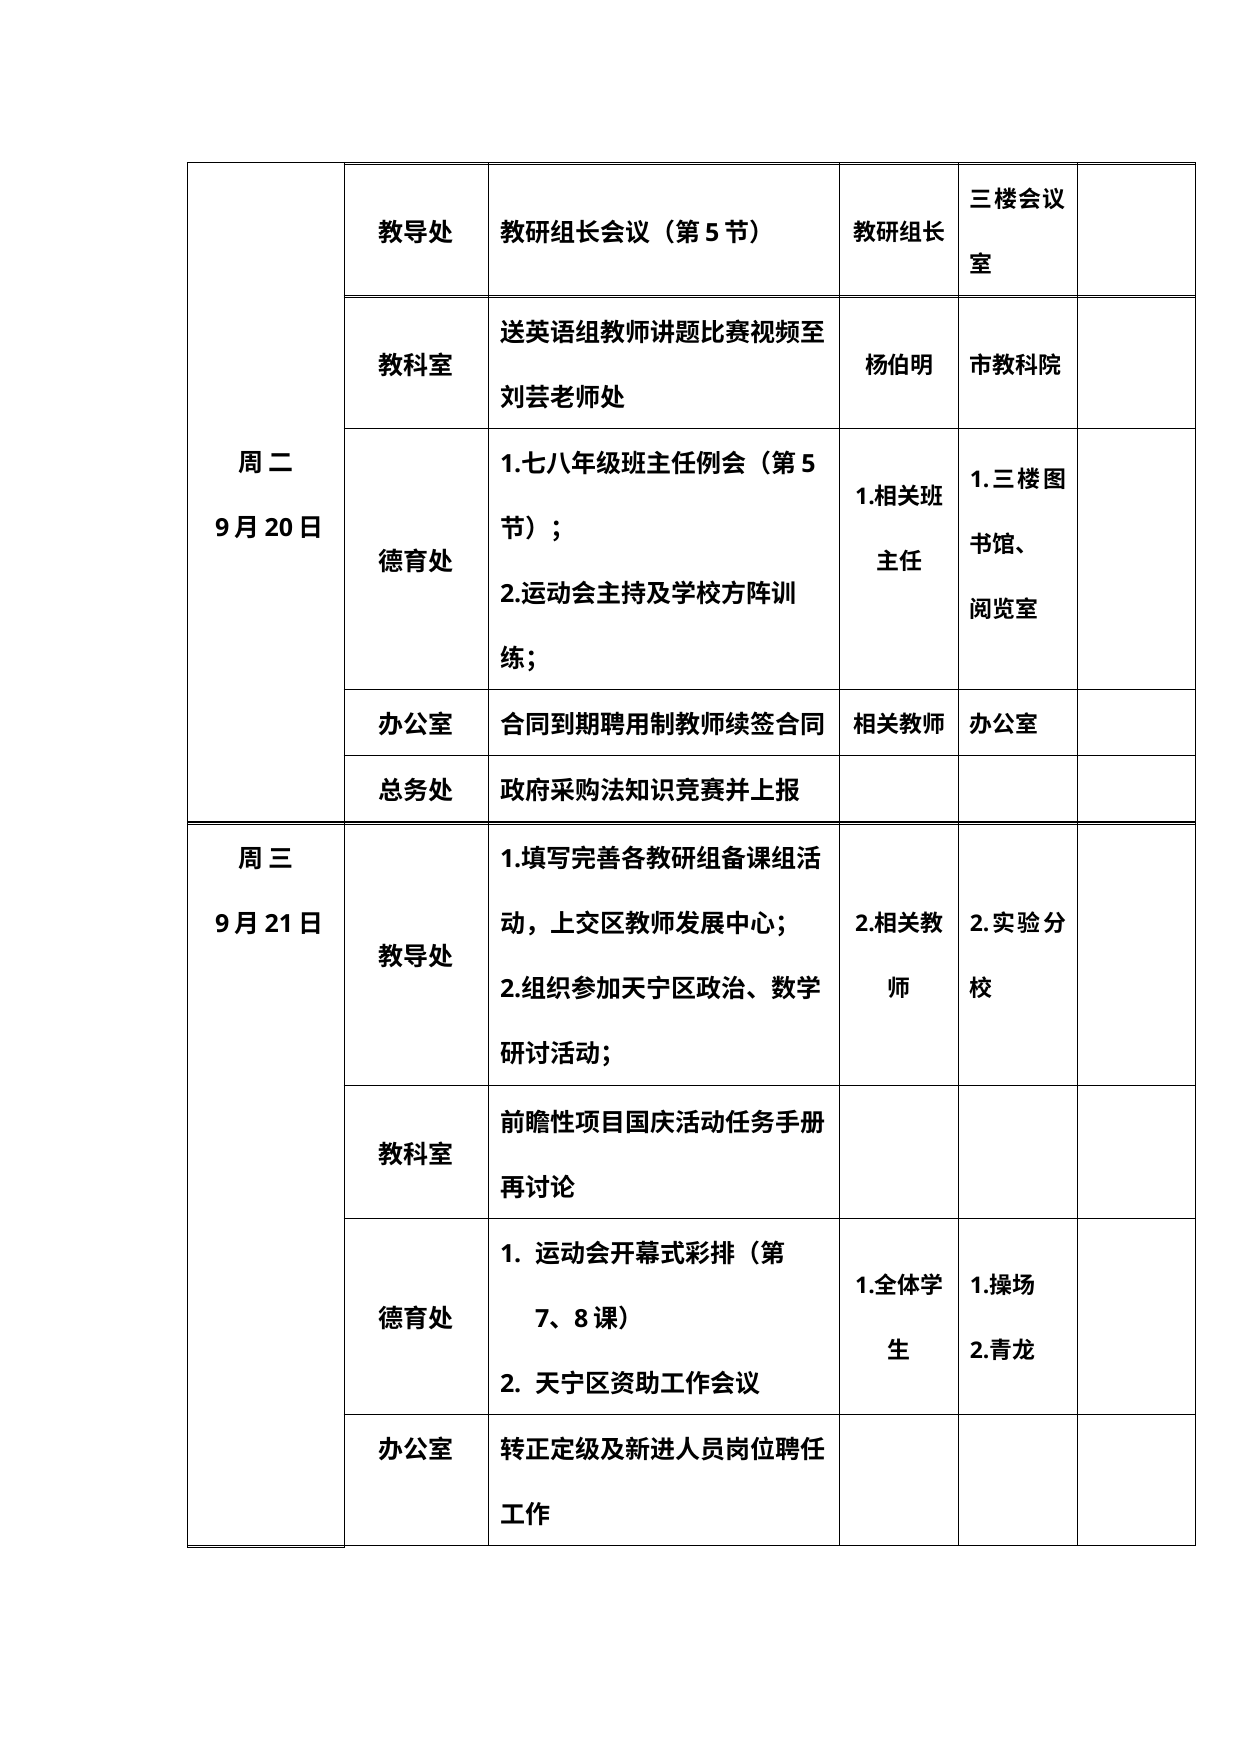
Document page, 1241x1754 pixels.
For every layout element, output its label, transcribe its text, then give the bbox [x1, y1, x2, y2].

table_cell 教导处 [345, 165, 488, 295]
table_cell 1.填写完善各教研组备课组活动，上交区教师发展中心； 2.组织参加天宁区政治、数学研讨活动； [489, 825, 839, 1084]
table_cell 办公室 [959, 690, 1077, 755]
table_cell 教科室 [345, 298, 488, 428]
table_cell [1078, 756, 1195, 821]
table_cell [959, 756, 1077, 821]
table_cell 转正定级及新进人员岗位聘任工作 [489, 1415, 839, 1545]
table_cell [1078, 298, 1195, 428]
table_cell [1078, 1219, 1195, 1414]
table_cell [1078, 429, 1195, 689]
table_cell 2.实验分校 [959, 825, 1077, 1084]
table_cell [1078, 1415, 1195, 1545]
table_cell 德育处 [345, 1219, 488, 1414]
table_cell 三楼会议室 [959, 165, 1077, 295]
table_cell 周 三 9月21日 [188, 825, 344, 1545]
table_cell [1078, 1086, 1195, 1218]
table_cell 1.全体学生 [840, 1219, 958, 1414]
table_cell [840, 1415, 958, 1545]
table_cell [840, 756, 958, 821]
table_cell 1.七八年级班主任例会（第5节）； 2.运动会主持及学校方阵训练； [489, 429, 839, 689]
table_cell 办公室 [345, 690, 488, 755]
table_cell [840, 1086, 958, 1218]
table_cell 政府采购法知识竞赛并上报 [489, 756, 839, 821]
table_cell 德育处 [345, 429, 488, 689]
table_cell [1078, 690, 1195, 755]
table_cell 教导处 [345, 825, 488, 1084]
table_cell 1.操场 2.青龙 [959, 1219, 1077, 1414]
table_cell 教研组长会议（第5节） [489, 165, 839, 295]
table_cell 杨伯明 [840, 298, 958, 428]
table_cell 办公室 [345, 1415, 488, 1545]
table_cell 总务处 [345, 756, 488, 821]
table_cell 送英语组教师讲题比赛视频至刘芸老师处 [489, 298, 839, 428]
table_cell 1.三楼图书馆、 阅览室 [959, 429, 1077, 689]
table_cell 周 二 9月20日 [188, 163, 344, 821]
table_cell 市教科院 [959, 298, 1077, 428]
table_cell 2.相关教师 [840, 825, 958, 1084]
table_cell 教科室 [345, 1086, 488, 1218]
table_cell 1.相关班主任 [840, 429, 958, 689]
table_cell [959, 1086, 1077, 1218]
table_cell 运动会开幕式彩排（第7、8课） 天宁区资助工作会议 [489, 1219, 839, 1414]
table_cell [1078, 165, 1195, 295]
table_cell 合同到期聘用制教师续签合同 [489, 690, 839, 755]
table_cell [959, 1415, 1077, 1545]
table_cell 教研组长 [840, 165, 958, 295]
table_cell [1078, 825, 1195, 1084]
table_cell 前瞻性项目国庆活动任务手册再讨论 [489, 1086, 839, 1218]
table_cell 相关教师 [840, 690, 958, 755]
